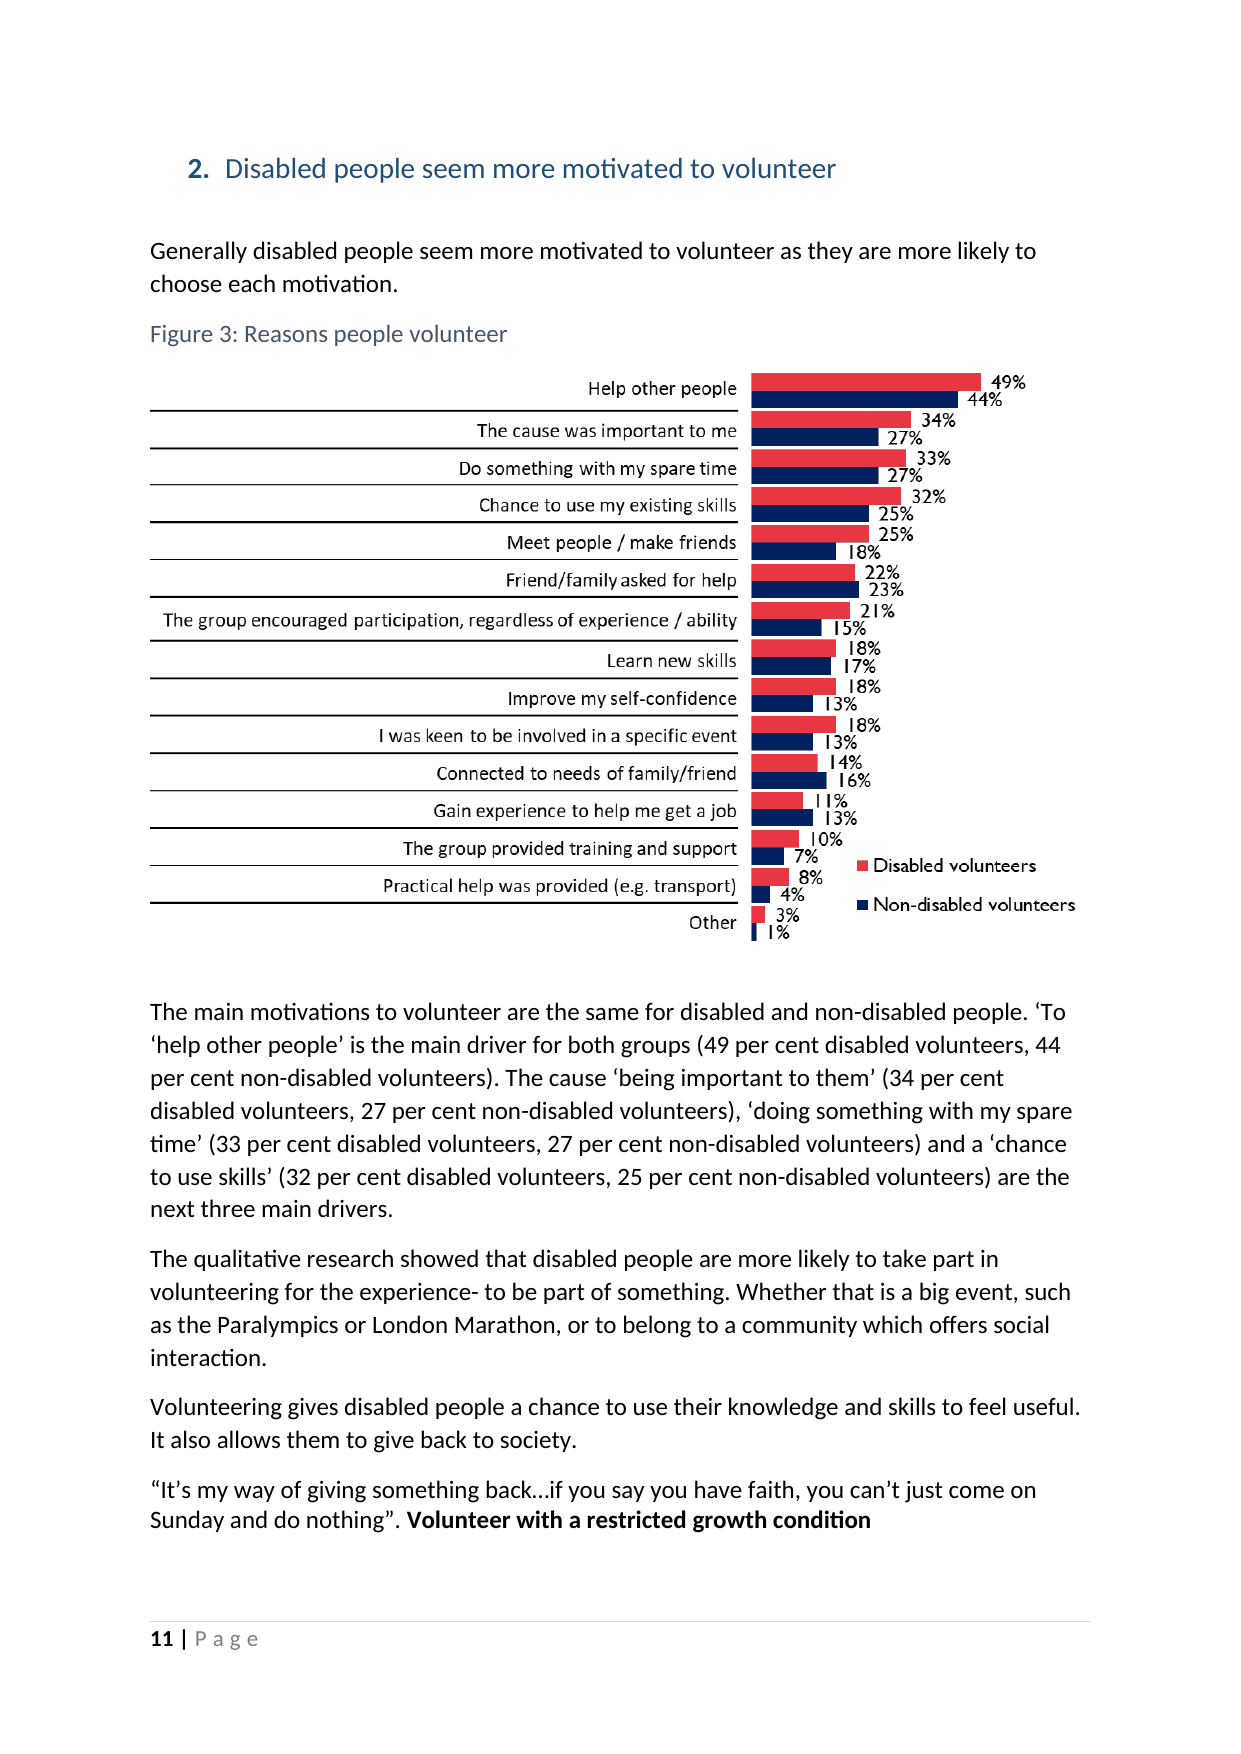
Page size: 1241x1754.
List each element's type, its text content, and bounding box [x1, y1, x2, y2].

text Volunteering gives disabled people a chance to use their knowledge and skills to feel useful. It also allows them to give back to society. [150, 1392, 1090, 1455]
text The main motivations to volunteer are the same for disabled and non-disabled people. ‘To ‘help other people’ is the main driver for both groups (49 per cent disabled volunteers, 44 per cent non-disabled volunteers). The cause ‘being important to them’ (34 per cent disabled volunteers, 27 per cent non-disabled volunteers), ‘doing something with my spare time’ (33 per cent disabled volunteers, 27 per cent non-disabled volunteers) and a ‘chance to use skills’ (32 per cent disabled volunteers, 25 per cent non-disabled volunteers) are the next three main drivers. [150, 996, 1090, 1224]
picture [150, 369, 1080, 976]
text The qualitative research showed that disabled people are more likely to take part in volunteering for the experience- to be part of something. Whether that is a big event, such as the Paralympics or London Marathon, or to belong to a community which offers social interaction. [150, 1243, 1090, 1372]
text Generally disabled people seem more motivated to volunteer as they are more likely to choose each motivation. [150, 235, 1090, 299]
list Disabled people seem more motivated to volunteer [187, 150, 1090, 186]
text “It’s my way of giving something back…if you say you have faith, you can’t just come on Sunday and do nothing”. Volunteer with a restricted growth condition [150, 1474, 1090, 1535]
text Figure 3: Reasons people volunteer [150, 318, 1090, 348]
